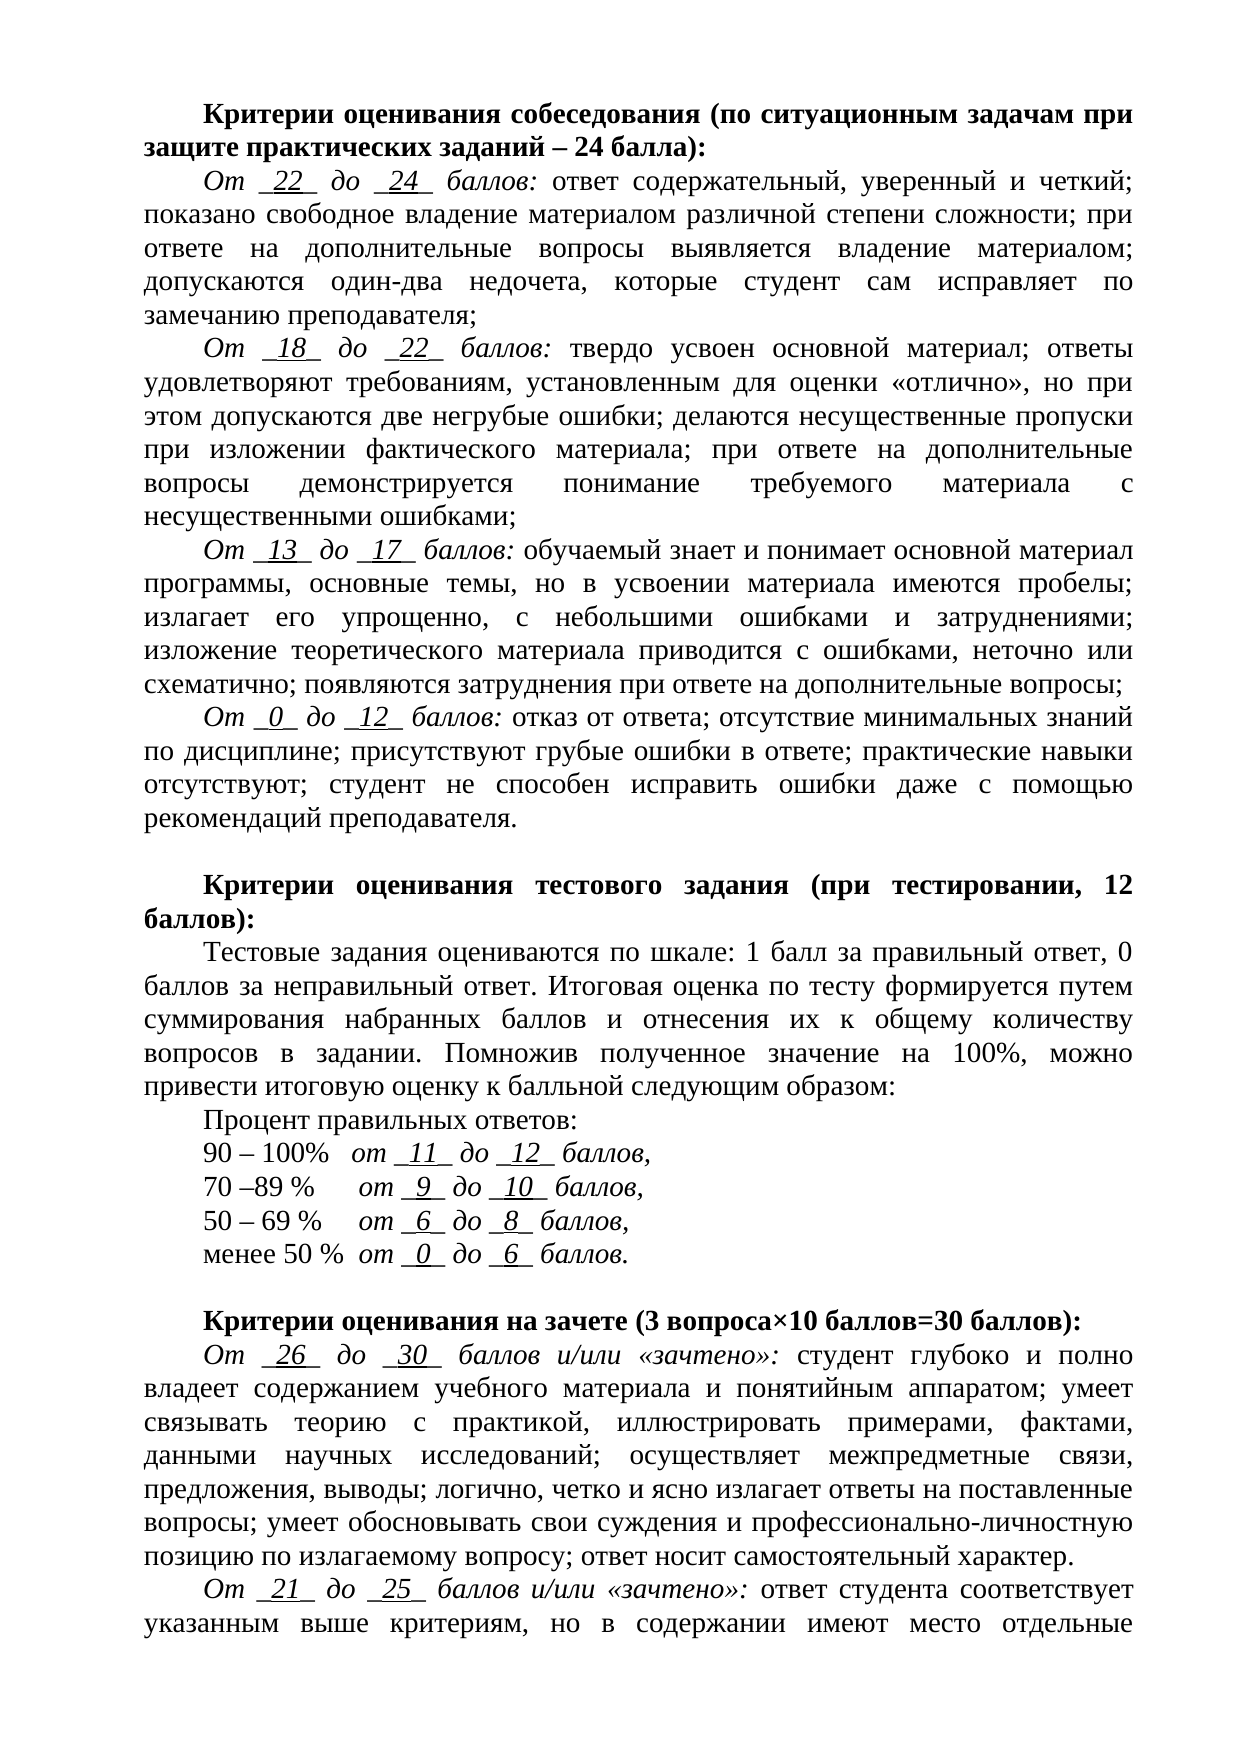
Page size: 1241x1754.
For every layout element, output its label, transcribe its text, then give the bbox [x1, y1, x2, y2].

text Тестовые задания оцениваются по шкале: 1 балл за правильный ответ, 0 баллов за неправильный ответ. Итоговая оценка по тесту формируется путем суммирования набранных баллов и отнесения их к общему количеству вопросов в задании. Помножив полученное значение на 100%, можно привести итоговую оценку к балльной следующим образом: [144, 934, 1134, 1102]
text Процент правильных ответов: [144, 1102, 1134, 1136]
text 90 – 100% от _11_ до _12_ баллов, [203, 1136, 1134, 1169]
text менее 50 % от _0_ до _6_ баллов. [203, 1236, 1134, 1270]
text 50 – 69 % от _6_ до _8_ баллов, [203, 1203, 1134, 1236]
text От _13_ до _17_ баллов: обучаемый знает и понимает основной материал программы, основные темы, но в усвоении материала имеются пробелы; излагает его упрощенно, с небольшими ошибками и затруднениями; изложение теоретического материала приводится с ошибками, неточно или схематично; появляются затруднения при ответе на дополнительные вопросы; [144, 532, 1134, 699]
text Критерии оценивания тестового задания (при тестировании, 12 баллов): [144, 867, 1134, 934]
text 70 –89 % от _9_ до _10_ баллов, [203, 1169, 1134, 1203]
text От _0_ до _12_ баллов: отказ от ответа; отсутствие минимальных знаний по дисциплине; присутствуют грубые ошибки в ответе; практические навыки отсутствуют; студент не способен исправить ошибки даже с помощью рекомендаций преподавателя. [144, 699, 1134, 834]
text Критерии оценивания на зачете (3 вопроса×10 баллов=30 баллов): [144, 1303, 1134, 1337]
text От _22_ до _24_ баллов: ответ содержательный, уверенный и четкий; показано свободное владение материалом различной степени сложности; при ответе на дополнительные вопросы выявляется владение материалом; допускаются один-два недочета, которые студент сам исправляет по замечанию преподавателя; [144, 163, 1134, 331]
text Критерии оценивания собеседования (по ситуационным задачам при защите практических заданий – 24 балла): [144, 96, 1134, 163]
text От _26_ до _30_ баллов и/или «зачтено»: студент глубоко и полно владеет содержанием учебного материала и понятийным аппаратом; умеет связывать теорию с практикой, иллюстрировать примерами, фактами, данными научных исследований; осуществляет межпредметные связи, предложения, выводы; логично, четко и ясно излагает ответы на поставленные вопросы; умеет обосновывать свои суждения и профессионально-личностную позицию по излагаемому вопросу; ответ носит самостоятельный характер. [144, 1337, 1134, 1572]
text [144, 1572, 1134, 1639]
